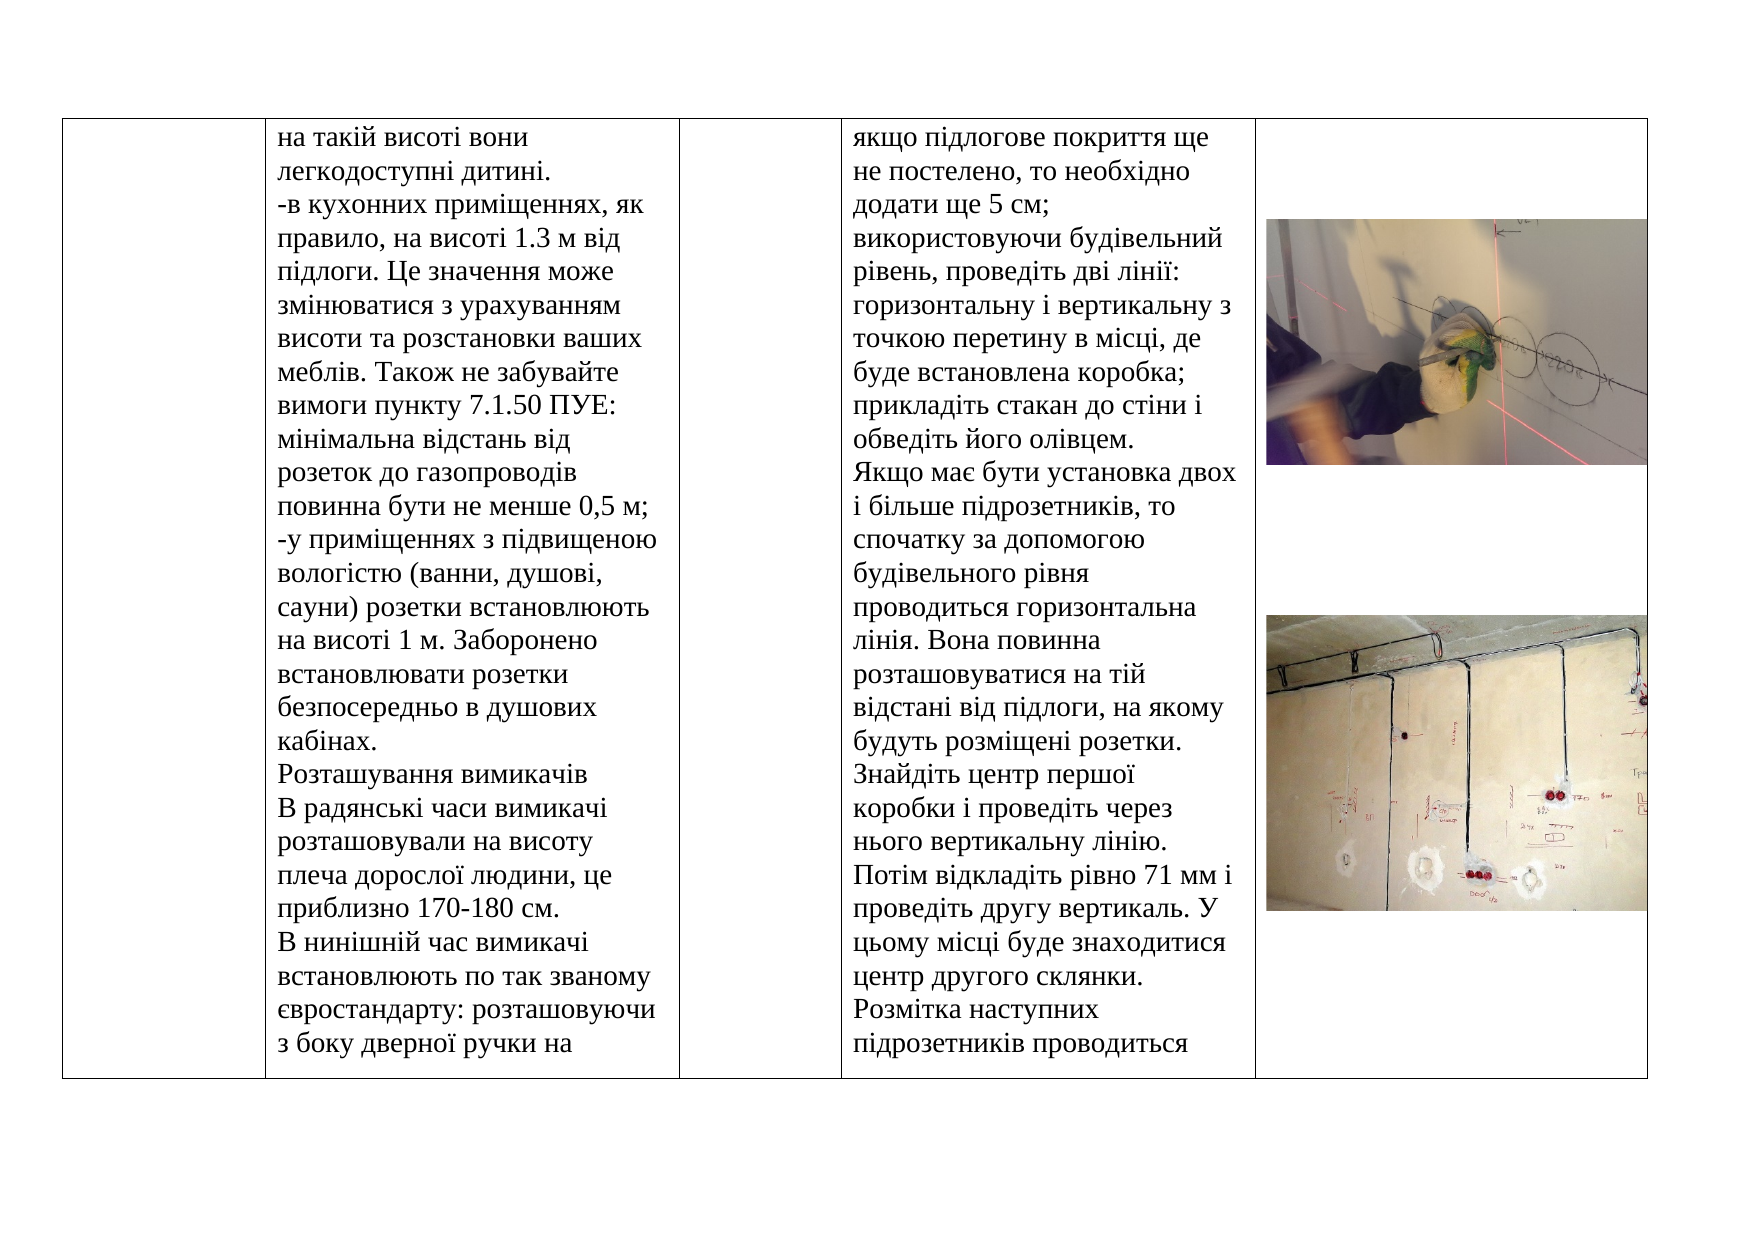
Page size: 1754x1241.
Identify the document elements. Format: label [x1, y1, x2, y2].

table_cell [1256, 119, 1647, 1078]
table_cell [266, 119, 679, 1078]
table_cell [842, 119, 1255, 1078]
table_cell [680, 119, 841, 1078]
table_cell [63, 119, 265, 1078]
picture [1266, 615, 1648, 911]
picture [1266, 219, 1648, 465]
